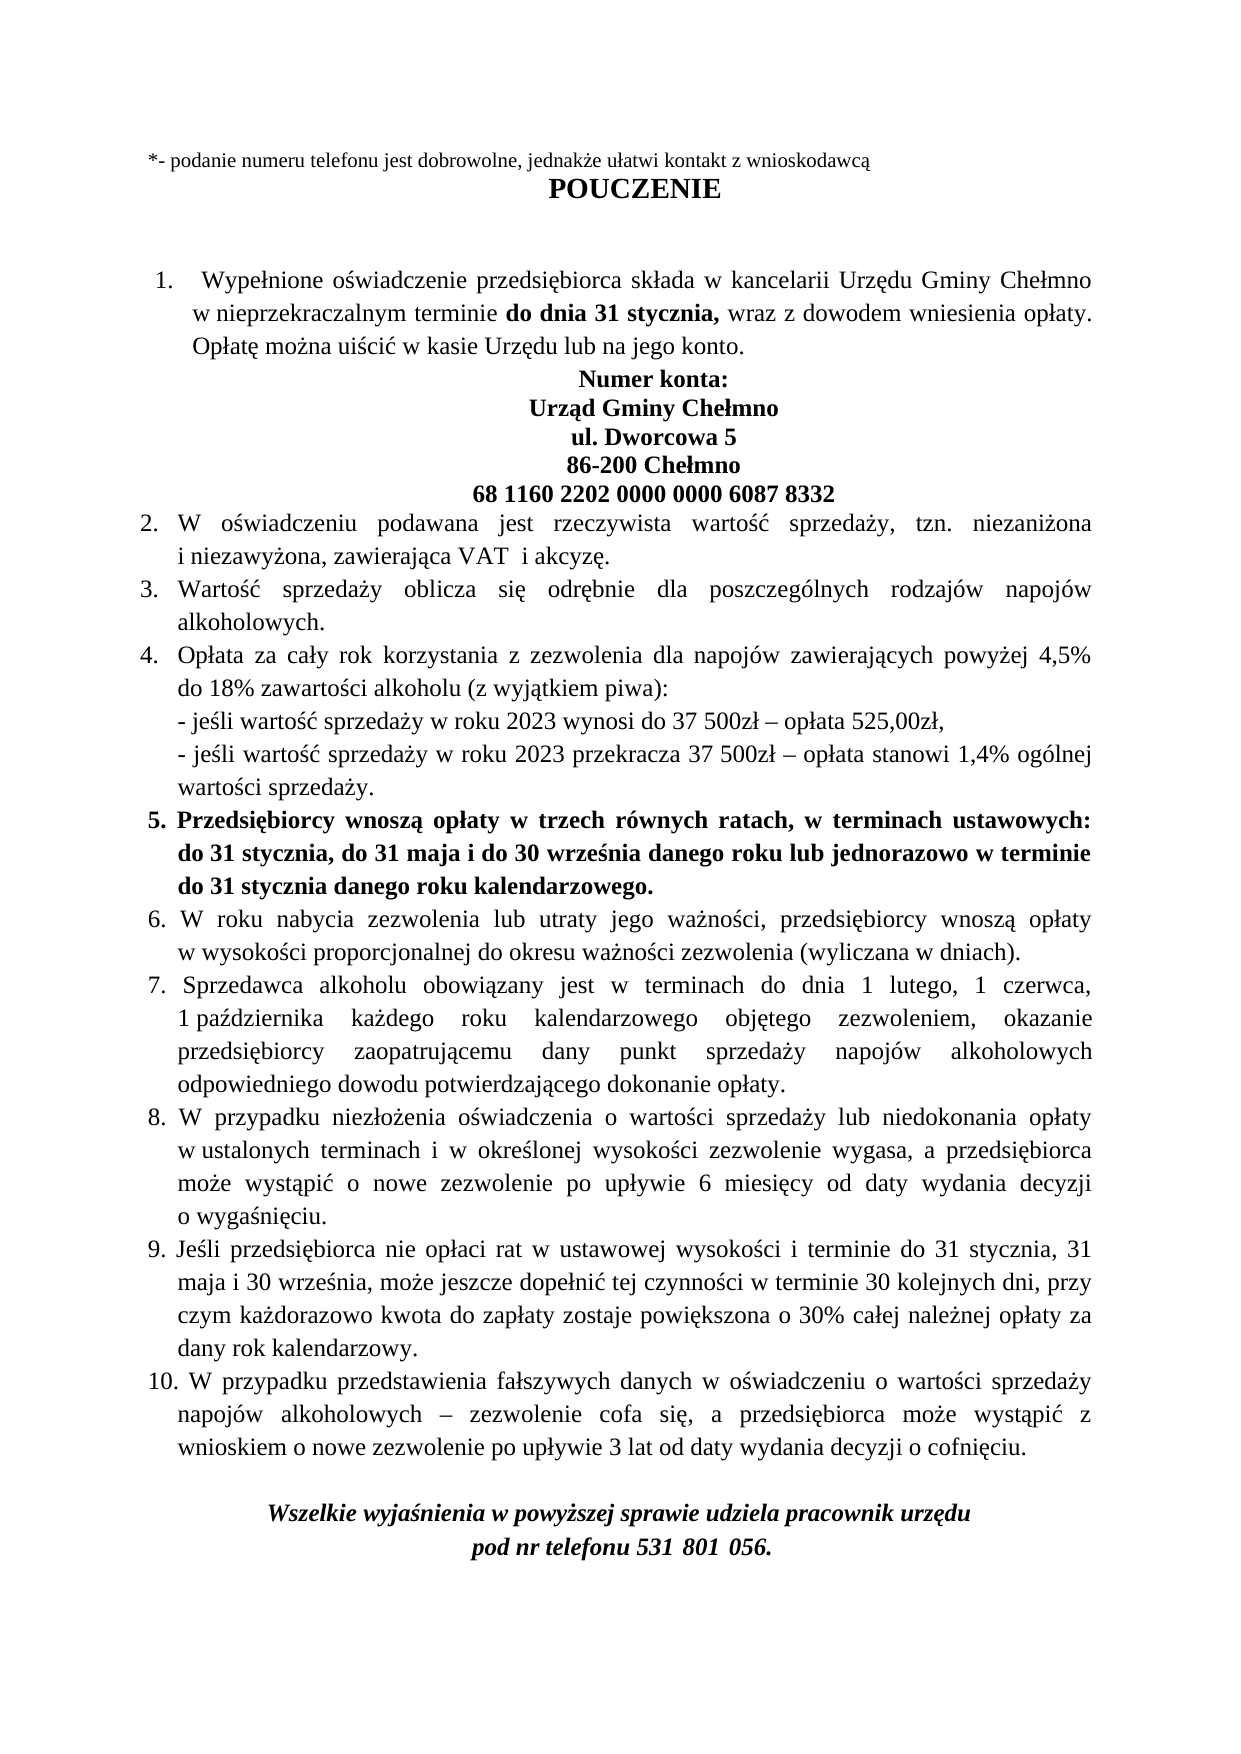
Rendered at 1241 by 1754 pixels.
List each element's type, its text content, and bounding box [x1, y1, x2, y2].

text 9. Jeśli przedsiębiorca nie opłaci rat w ustawowej wysokości i terminie do 31 stycznia, 31 maja i 30 września, może jeszcze dopełnić tej czynności w terminie 30 kolejnych dni, przy czym każdorazowo kwota do zapłaty zostaje powiększona o 30% całej należnej opłaty za dany rok kalendarzowy. [148, 1234, 1093, 1362]
list POUCZENIE [177, 172, 1093, 205]
text 6. W roku nabycia zezwolenia lub utraty jego ważności, przedsiębiorcy wnoszą opłaty w wysokości proporcjonalnej do okresu ważności zezwolenia (wyliczana w dniach). [148, 904, 1093, 966]
text pod nr telefonu 531 801 056. [148, 1532, 1093, 1560]
list Numer konta: [215, 364, 1093, 393]
list ul. Dworcowa 5 [215, 422, 1093, 450]
list W oświadczeniu podawana jest rzeczywista wartość sprzedaży, tzn. niezaniżona i niezawyżona, zawierająca VAT i akcyzę. [140, 508, 1093, 570]
list - jeśli wartość sprzedaży w roku 2023 przekracza 37 500zł – opłata stanowi 1,4% ogólnej wartości sprzedaży. [177, 739, 1093, 801]
text 10. W przypadku przedstawienia fałszywych danych w oświadczeniu o wartości sprzedaży napojów alkoholowych – zezwolenie cofa się, a przedsiębiorca może wystąpić z wnioskiem o nowe zezwolenie po upływie 3 lat od daty wydania decyzji o cofnięciu. [148, 1366, 1093, 1461]
text 7. Sprzedawca alkoholu obowiązany jest w terminach do dnia 1 lutego, 1 czerwca, 1 października każdego roku kalendarzowego objętego zezwoleniem, okazanie przedsiębiorcy zaopatrującemu dany punkt sprzedaży napojów alkoholowych odpowiedniego dowodu potwierdzającego dokonanie opłaty. [148, 970, 1093, 1098]
text Wszelkie wyjaśnienia w powyższej sprawie udziela pracownik urzędu [148, 1498, 1093, 1527]
text 8. W przypadku niezłożenia oświadczenia o wartości sprzedaży lub niedokonania opłaty w ustalonych terminach i w określonej wysokości zezwolenie wygasa, a przedsiębiorca może wystąpić o nowe zezwolenie po upływie 6 miesięcy od daty wydania decyzji o wygaśnięciu. [148, 1102, 1093, 1230]
text *- podanie numeru telefonu jest dobrowolne, jednakże ułatwi kontakt z wnioskodawcą [148, 148, 1093, 172]
list Wartość sprzedaży oblicza się odrębnie dla poszczególnych rodzajów napojów alkoholowych. [140, 574, 1093, 636]
list Wypełnione oświadczenie przedsiębiorca składa w kancelarii Urzędu Gminy Chełmno w nieprzekraczalnym terminie do dnia 31 stycznia, wraz z dowodem wniesienia opłaty. Opłatę można uiścić w kasie Urzędu lub na jego konto. [154, 265, 1093, 360]
list 86-200 Chełmno [215, 450, 1093, 479]
list - jeśli wartość sprzedaży w roku 2023 wynosi do 37 500zł – opłata 525,00zł, [177, 706, 1093, 735]
list 68 1160 2202 0000 0000 6087 8332 [215, 479, 1093, 508]
text 5. Przedsiębiorcy wnoszą opłaty w trzech równych ratach, w terminach ustawowych: do 31 stycznia, do 31 maja i do 30 września danego roku lub jednorazowo w terminie do 31 stycznia danego roku kalendarzowego. [148, 805, 1093, 900]
list Urząd Gminy Chełmno [215, 393, 1093, 422]
list Opłata za cały rok korzystania z zezwolenia dla napojów zawierających powyżej 4,5% do 18% zawartości alkoholu (z wyjątkiem piwa): [140, 640, 1093, 702]
